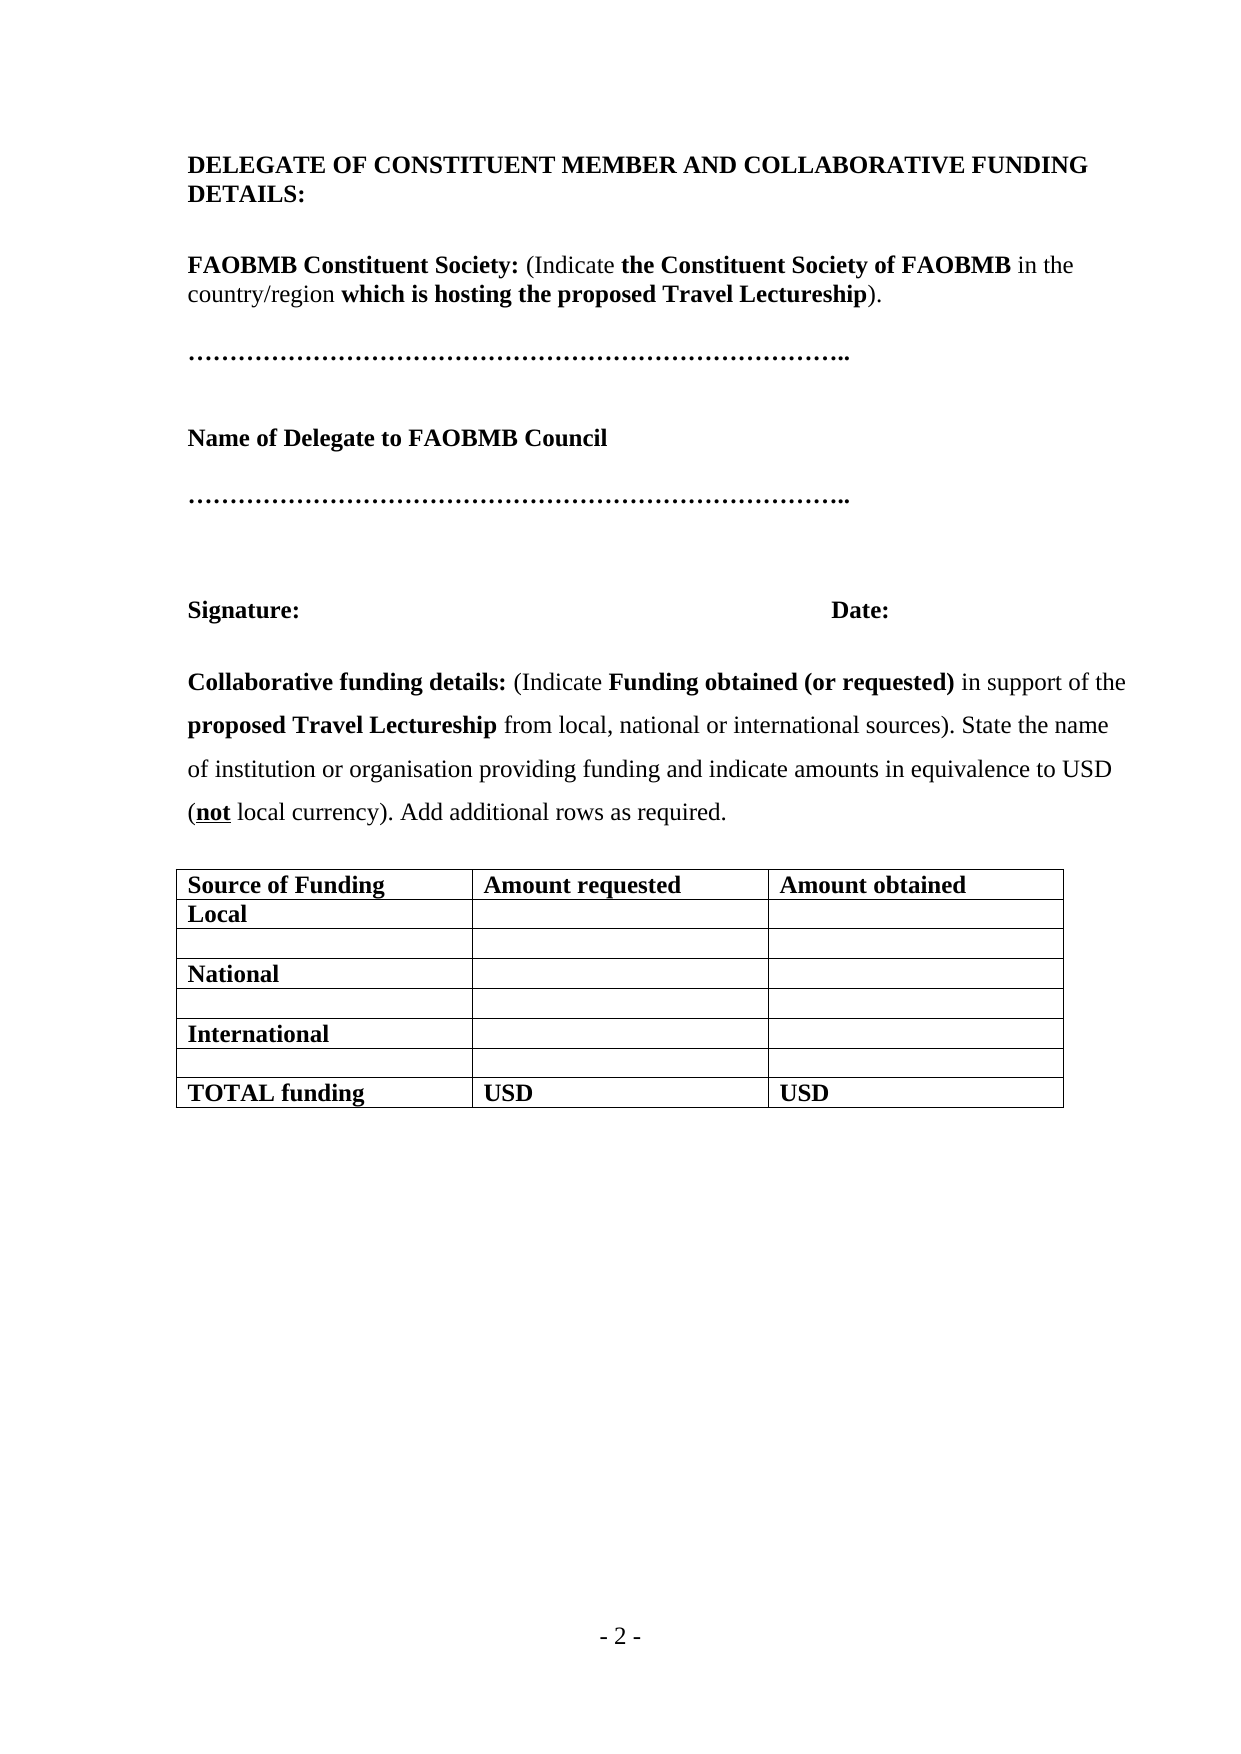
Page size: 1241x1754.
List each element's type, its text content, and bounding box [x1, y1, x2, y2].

table_cell [473, 929, 768, 958]
text …………………………………………………………………….. [187, 337, 1133, 366]
table_cell USD [769, 1078, 1063, 1107]
table_cell [473, 1019, 768, 1047]
table_cell [177, 929, 472, 958]
table_cell National [177, 959, 472, 988]
table_header Amount obtained [769, 870, 1063, 898]
text …………………………………………………………………….. [187, 481, 1133, 509]
table_header Source of Funding [177, 870, 472, 898]
table_cell [473, 900, 768, 928]
text Name of Delegate to FAOBMB Council [187, 423, 1133, 452]
table_cell [769, 929, 1063, 958]
table_cell [769, 989, 1063, 1018]
table_header Amount requested [473, 870, 768, 898]
text FAOBMB Constituent Society: (Indicate the Constituent Society of FAOBMB in the country/region which is hosting the proposed Travel Lectureship). [187, 251, 1133, 308]
table_cell [769, 900, 1063, 928]
text Signature: Date: [187, 596, 1133, 624]
table_cell TOTAL funding [177, 1078, 472, 1107]
table_cell International [177, 1019, 472, 1047]
table_cell [177, 1049, 472, 1077]
table_cell [473, 1049, 768, 1077]
text Collaborative funding details: (Indicate Funding obtained (or requested) in support of the proposed Travel Lectureship from local, national or international sources). State the name of institution or organisation providing funding and indicate amounts in equivalence to USD (not local currency). Add additional rows as required. [187, 667, 1133, 826]
table_cell Local [177, 900, 472, 928]
text DELEGATE OF CONSTITUENT MEMBER AND COLLABORATIVE FUNDING DETAILS: [187, 150, 1133, 207]
table_cell [769, 1019, 1063, 1047]
table_cell [473, 989, 768, 1018]
table_cell [177, 989, 472, 1018]
table_cell USD [473, 1078, 768, 1107]
table_cell [769, 959, 1063, 988]
table_cell [473, 959, 768, 988]
table_cell [769, 1049, 1063, 1077]
